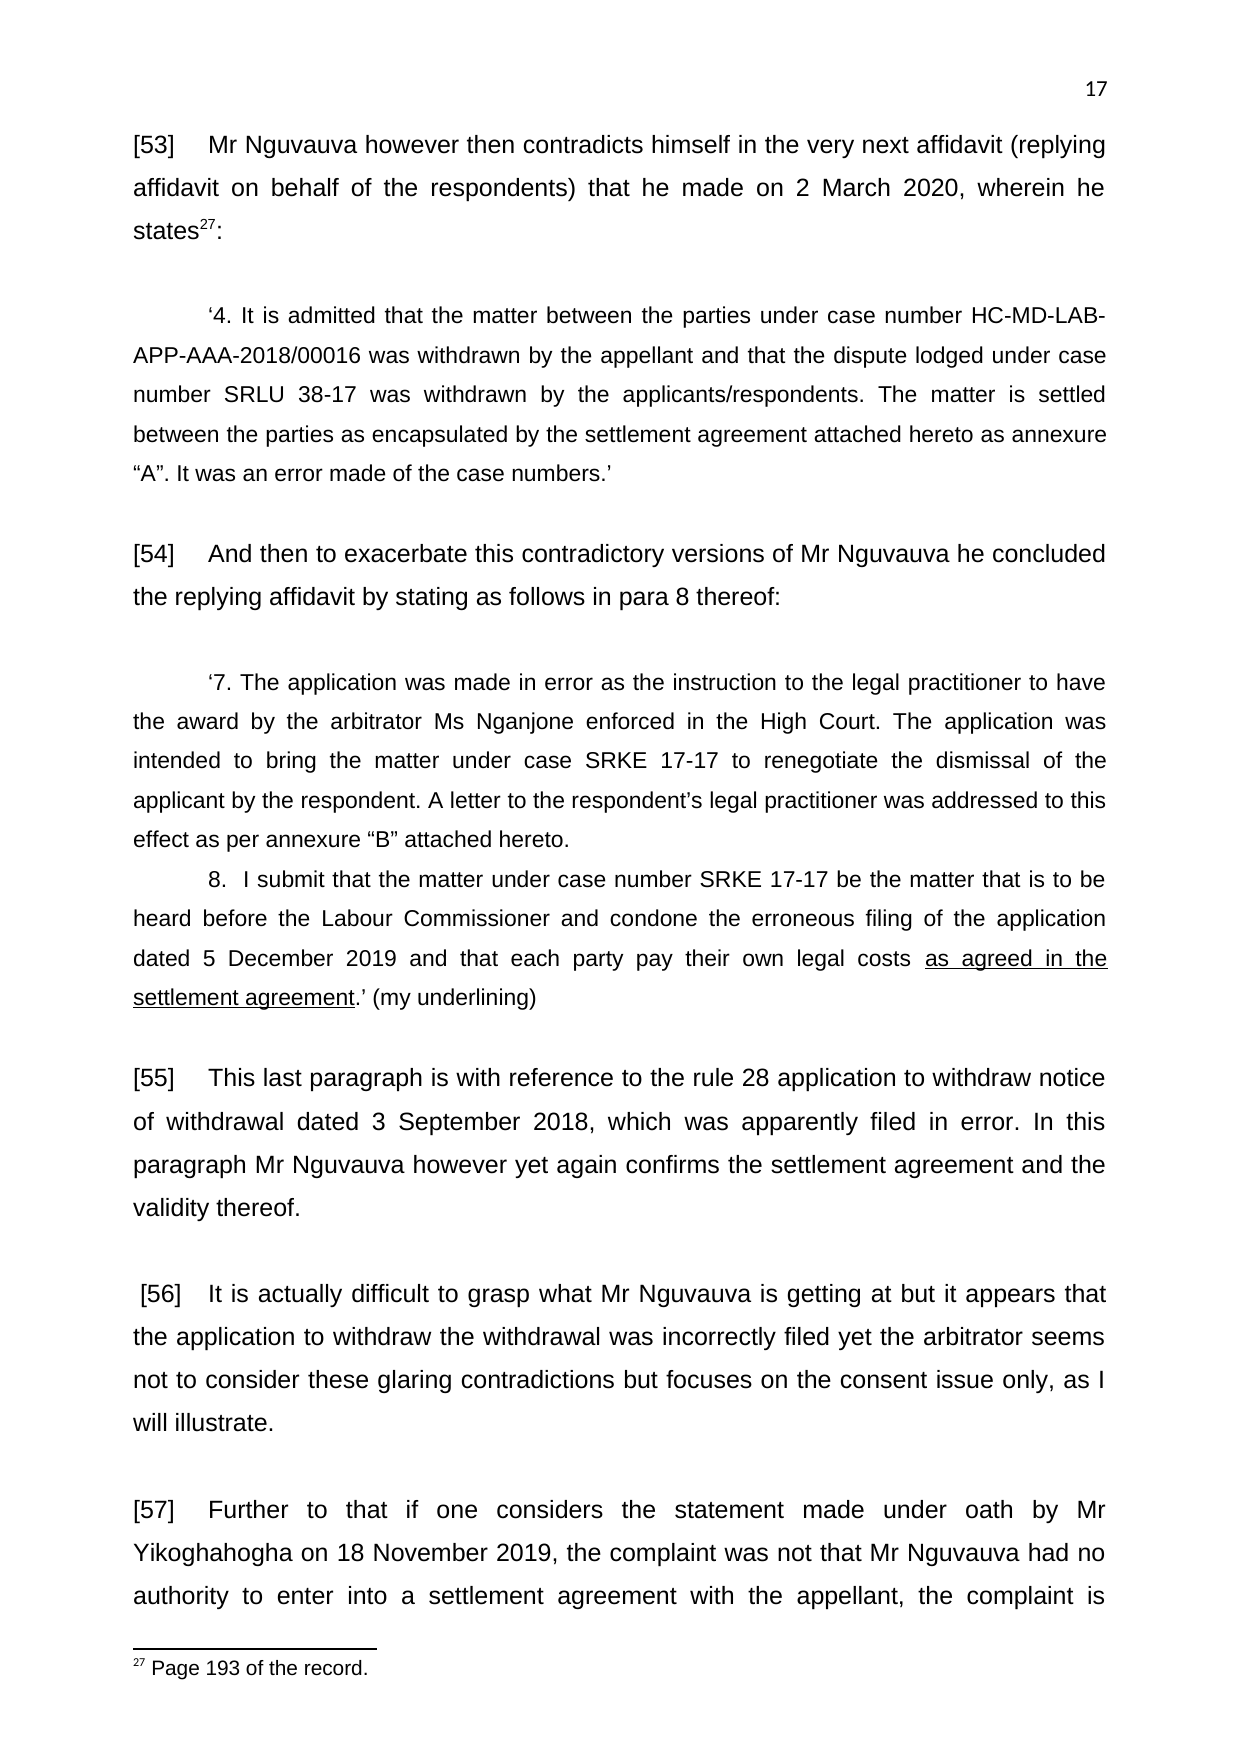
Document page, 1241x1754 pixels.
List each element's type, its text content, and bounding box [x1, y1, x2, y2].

text [53] Mr Nguvauva however then contradicts himself in the very next affidavit (replying affidavit on behalf of the respondents) that he made on 2 March 2020, wherein he states: [133, 130, 1107, 245]
text ‘7. The application was made in error as the instruction to the legal practitioner to have the award by the arbitrator Ms Nganjone enforced in the High Court. The application was intended to bring the matter under case SRKE 17-17 to renegotiate the dismissal of the applicant by the respondent. A letter to the respondent’s legal practitioner was addressed to this effect as per annexure “B” attached hereto. [133, 668, 1107, 853]
text [54] And then to exacerbate this contradictory versions of Mr Nguvauva he concluded the replying affidavit by stating as follows in para 8 thereof: [133, 539, 1107, 611]
text [56] It is actually difficult to grasp what Mr Nguvauva is getting at but it appears that the application to withdraw the withdrawal was incorrectly filed yet the arbitrator seems not to consider these glaring contradictions but focuses on the consent issue only, as I will illustrate. [133, 1279, 1107, 1437]
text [133, 1494, 1107, 1609]
text ‘4. It is admitted that the matter between the parties under case number HC-MD-LAB-APP-AAA-2018/00016 was withdrawn by the appellant and that the dispute lodged under case number SRLU 38-17 was withdrawn by the applicants/respondents. The matter is settled between the parties as encapsulated by the settlement agreement attached hereto as annexure “A”. It was an error made of the case numbers.’ [133, 302, 1107, 487]
text 8. I submit that the matter under case number SRKE 17-17 be the matter that is to be heard before the Labour Commissioner and condone the erroneous filing of the application dated 5 December 2019 and that each party pay their own legal costs as agreed in the settlement agreement.’ (my underlining) [133, 866, 1107, 1011]
text [55] This last paragraph is with reference to the rule 28 application to withdraw notice of withdrawal dated 3 September 2018, which was apparently filed in error. In this paragraph Mr Nguvauva however yet again confirms the settlement agreement and the validity thereof. [133, 1063, 1107, 1221]
